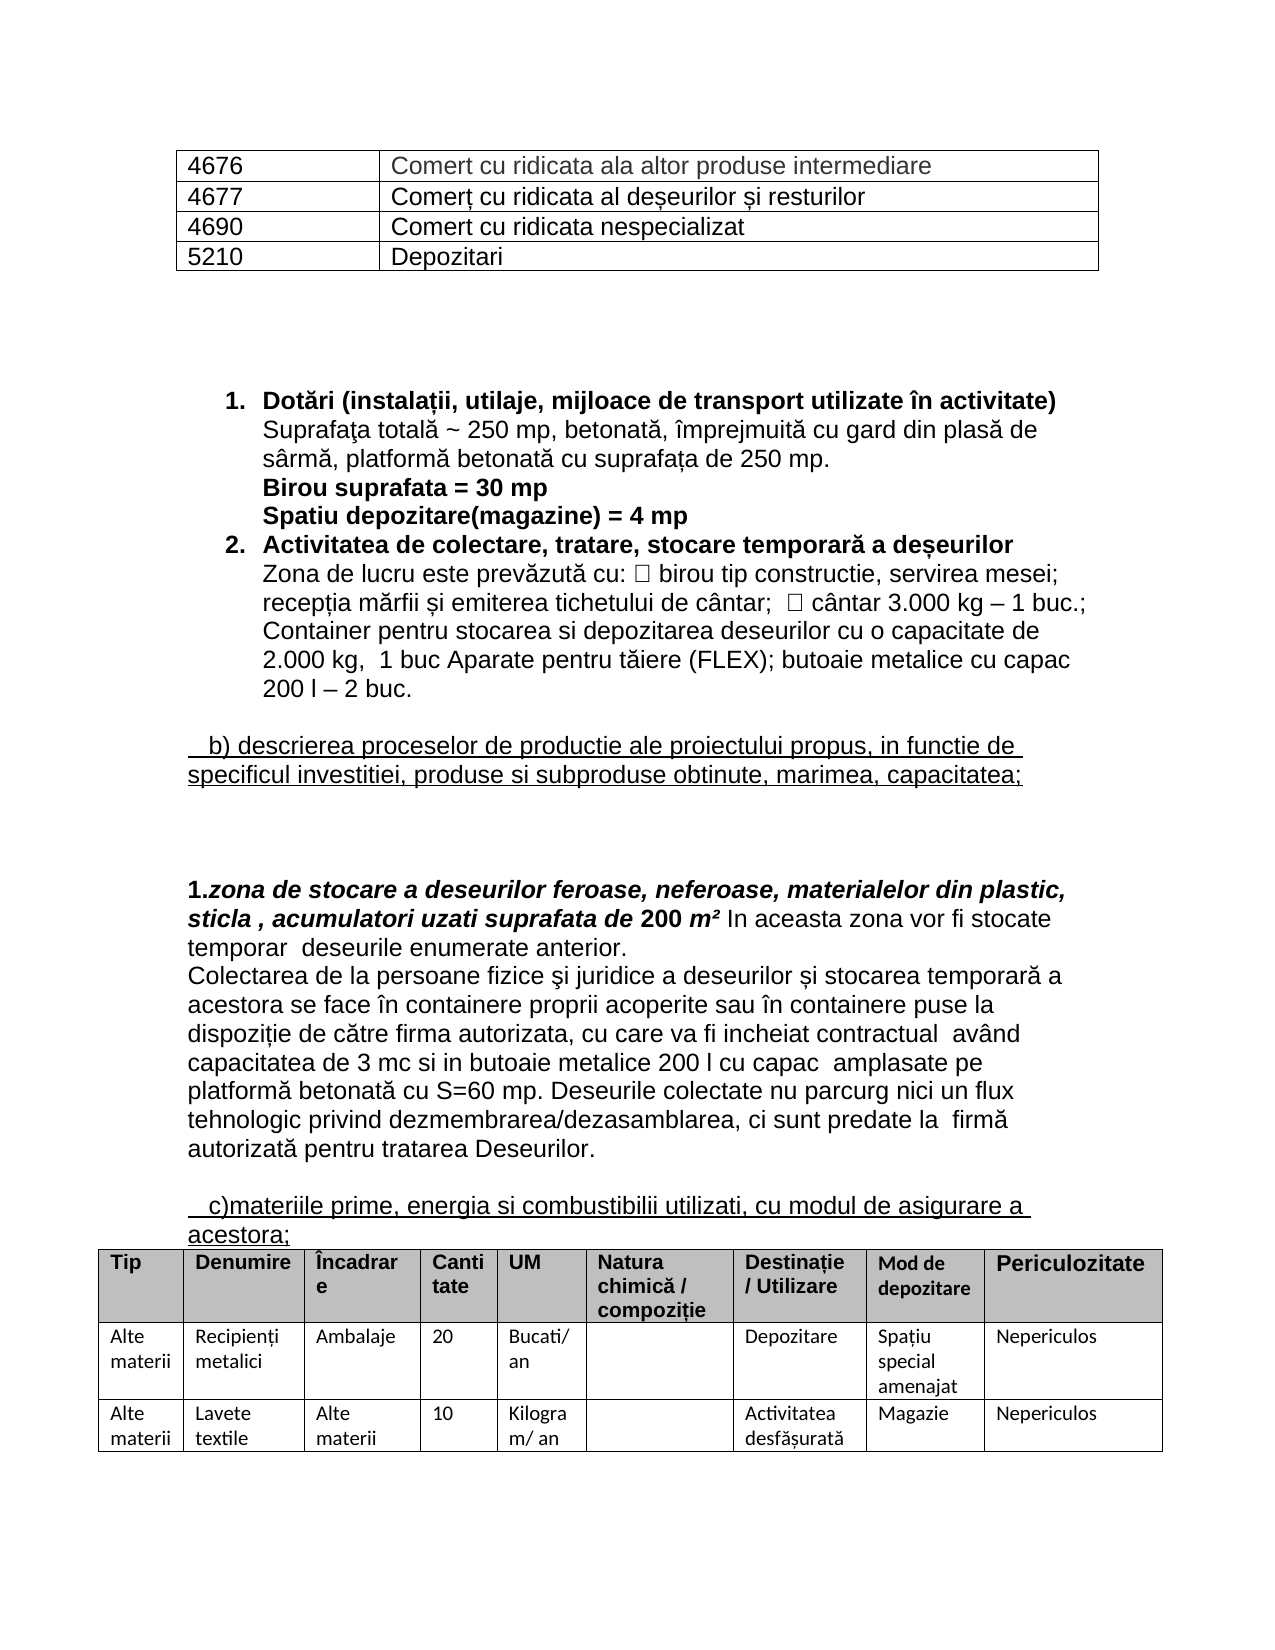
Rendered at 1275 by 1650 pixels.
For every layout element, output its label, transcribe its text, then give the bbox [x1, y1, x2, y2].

table_cell Activitatea desfășurată [734, 1400, 866, 1451]
table_cell Comerț cu ridicata al deșeurilor și resturilor [380, 182, 1098, 211]
table_cell Lavete textile [184, 1400, 304, 1451]
text c)materiile prime, energia si combustibilii utilizati, cu modul de asigurare a acestora; [187, 1163, 1087, 1249]
table_cell Nepericulos [985, 1323, 1162, 1399]
table_header Tip [99, 1250, 183, 1322]
table_cell Alte materii [99, 1400, 183, 1451]
table_header Denumire [184, 1250, 304, 1322]
table_cell Bucati/an [498, 1323, 586, 1399]
table_cell [587, 1323, 733, 1399]
table_cell Alte materii [305, 1400, 420, 1451]
table_cell Magazie [867, 1400, 984, 1451]
list Activitatea de colectare, tratare, stocare temporară a deșeurilor [225, 530, 1087, 559]
table_cell 4677 [177, 182, 379, 211]
text Colectarea de la persoane fizice şi juridice a deseurilor și stocarea temporară a acestora se face în containere proprii acoperite sau în containere puse la dispoziție de către firma autorizata, cu care va fi incheiat contractual având capacitatea de 3 mc si in butoaie metalice 200 l cu capac amplasate pe platformă betonată cu S=60 mp. Deseurile colectate nu parcurg nici un flux tehnologic privind dezmembrarea/dezasamblarea, ci sunt predate la firmă autorizată pentru tratarea Deseurilor. [187, 961, 1087, 1163]
table_cell Depozitari [380, 242, 1098, 270]
table_header Destinație / Utilizare [734, 1250, 866, 1322]
table_cell Spațiu special amenajat [867, 1323, 984, 1399]
table_header Natura chimică / compoziție [587, 1250, 733, 1322]
table_header Mod de depozitare [867, 1250, 984, 1322]
table_cell [587, 1400, 733, 1451]
list Dotări (instalații, utilaje, mijloace de transport utilizate în activitate) Suprafaţa totală ~ 250 mp, betonată, împrejmuită cu gard din plasă de sârmă, platformă betonată cu suprafața de 250 mp. [225, 386, 1087, 473]
text Spatiu depozitare(magazine) = 4 mp [262, 501, 1087, 530]
table_cell 20 [421, 1323, 497, 1399]
table_header Periculozitate [985, 1250, 1162, 1322]
table_cell Comert cu ridicata nespecializat [380, 212, 1098, 241]
text Birou suprafata = 30 mp [262, 473, 1087, 501]
table_cell Depozitare [734, 1323, 866, 1399]
table_cell 10 [421, 1400, 497, 1451]
table_cell Kilogram/ an [498, 1400, 586, 1451]
table_cell Nepericulos [985, 1400, 1162, 1451]
text 1.zona de stocare a deseurilor feroase, neferoase, materialelor din plastic, sticla , acumulatori uzati suprafata de 200 m² In aceasta zona vor fi stocate temporar deseurile enumerate anterior. [187, 875, 1087, 961]
table_header Cantitate [421, 1250, 497, 1322]
table_cell 4690 [177, 212, 379, 241]
table_header UM [498, 1250, 586, 1322]
table_cell 4676 [177, 151, 379, 181]
table_cell Alte materii [99, 1323, 183, 1399]
text b) descrierea proceselor de productie ale proiectului propus, in functie de specificul investitiei, produse si subproduse obtinute, marimea, capacitatea; [187, 731, 1087, 789]
text Zona de lucru este prevăzută cu:  birou tip constructie, servirea mesei; recepția mărfii și emiterea tichetului de cântar;  cântar 3.000 kg – 1 buc.; Container pentru stocarea si depozitarea deseurilor cu o capacitate de 2.000 kg, 1 buc Aparate pentru tăiere (FLEX); butoaie metalice cu capac 200 l – 2 buc. [262, 559, 1087, 703]
table_cell Recipienți metalici [184, 1323, 304, 1399]
table_cell 5210 [177, 242, 379, 270]
table_cell Ambalaje [305, 1323, 420, 1399]
table_header Încadrare [305, 1250, 420, 1322]
table_cell Comert cu ridicata ala altor produse intermediare [380, 151, 1098, 181]
